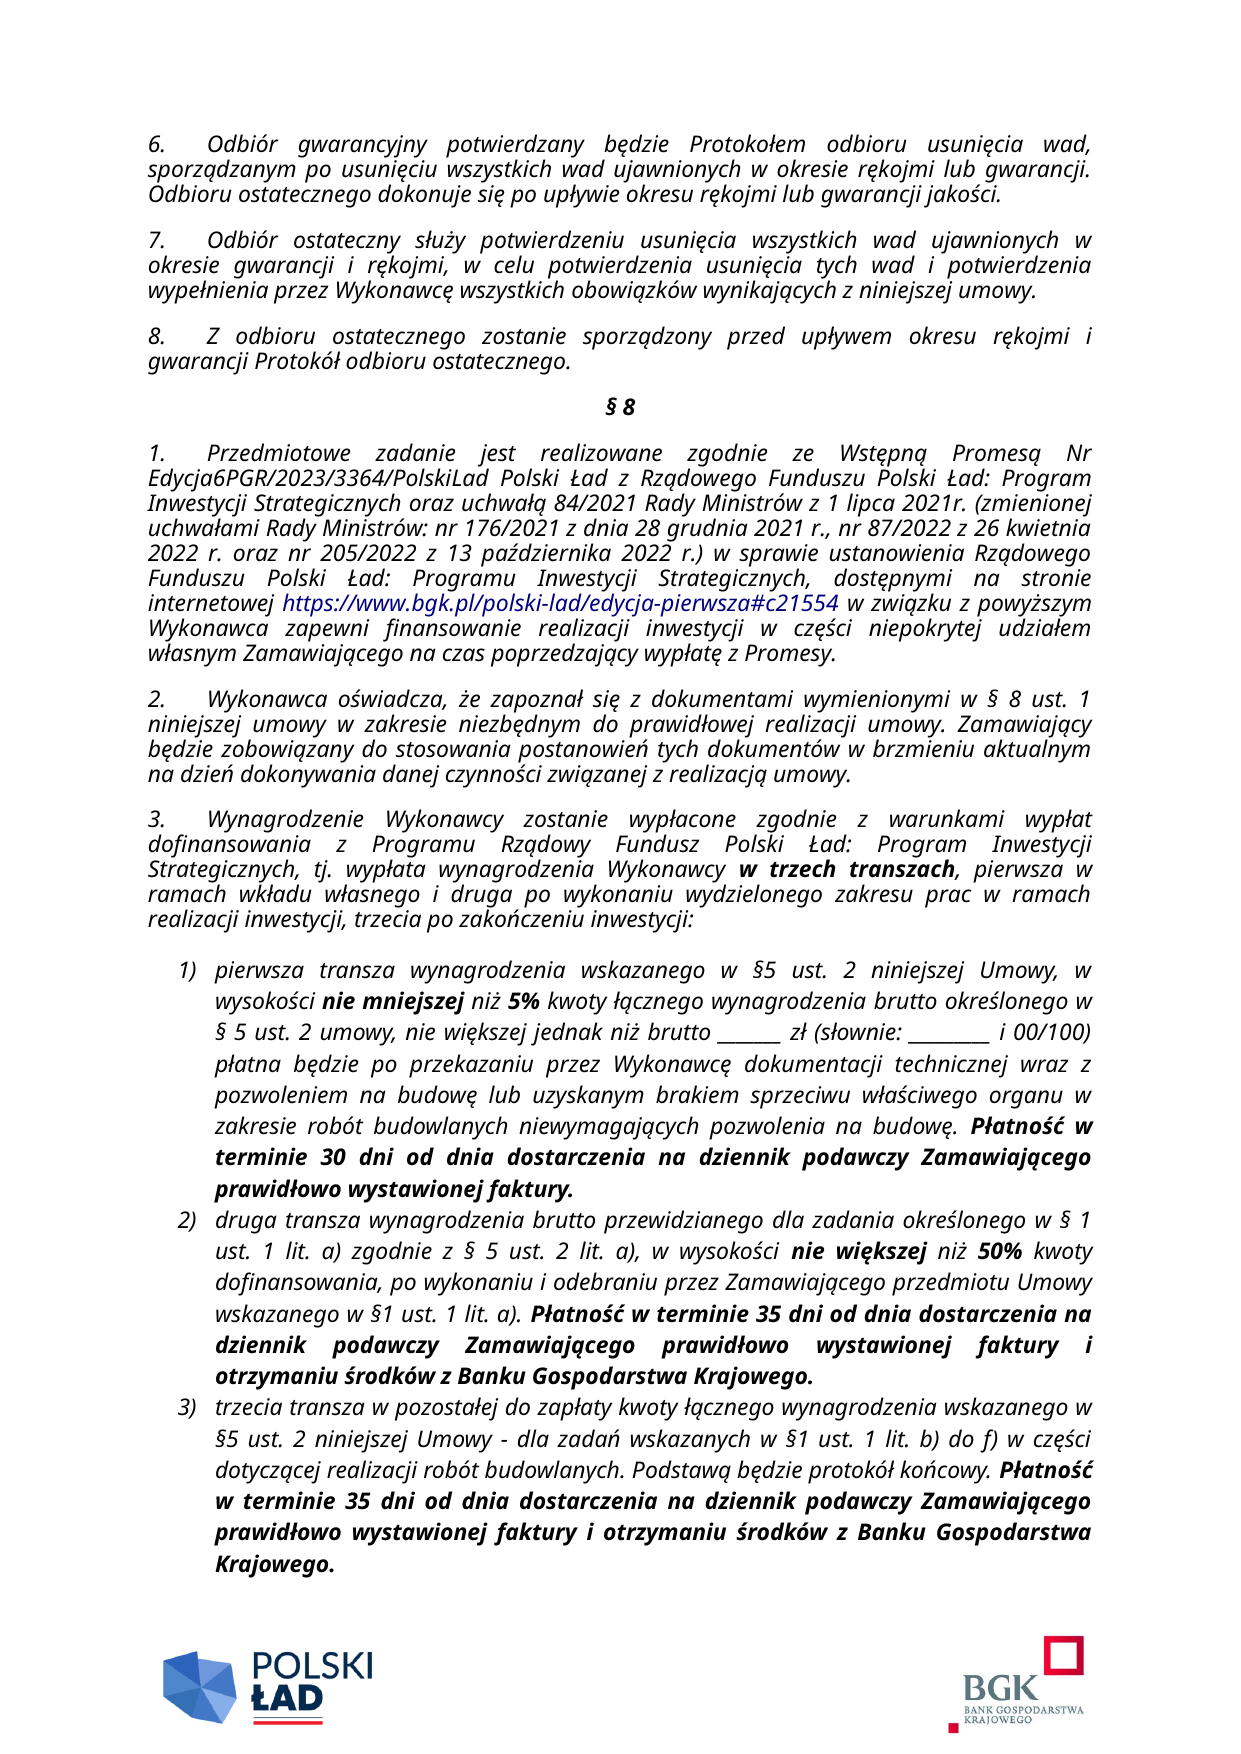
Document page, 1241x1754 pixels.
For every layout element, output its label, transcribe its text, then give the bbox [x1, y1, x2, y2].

list Wynagrodzenie Wykonawcy zostanie wypłacone zgodnie z warunkami wypłat dofinansowania z Programu Rządowy Fundusz Polski Ład: Program Inwestycji Strategicznych, tj. wypłata wynagrodzenia Wykonawcy w trzech transzach, pierwsza w ramach wkładu własnego i druga po wykonaniu wydzielonego zakresu prac w ramach realizacji inwestycji, trzecia po zakończeniu inwestycji: [148, 808, 1093, 933]
list pierwsza transza wynagrodzenia wskazanego w §5 ust. 2 niniejszej Umowy, w wysokości nie mniejszej niż 5% kwoty łącznego wynagrodzenia brutto określonego w § 5 ust. 2 umowy, nie większej jednak niż brutto _______ zł (słownie: _________ i 00/100) płatna będzie po przekazaniu przez Wykonawcę dokumentacji technicznej wraz z pozwoleniem na budowę lub uzyskanym brakiem sprzeciwu właściwego organu w zakresie robót budowlanych niewymagających pozwolenia na budowę. Płatność w terminie 30 dni od dnia dostarczenia na dziennik podawczy Zamawiającego prawidłowo wystawionej faktury. [177, 954, 1093, 1204]
list Z odbioru ostatecznego zostanie sporządzony przed upływem okresu rękojmi i gwarancji Protokół odbioru ostatecznego. [148, 324, 1093, 374]
list Wykonawca oświadcza, że zapoznał się z dokumentami wymienionymi w § 8 ust. 1 niniejszej umowy w zakresie niezbędnym do prawidłowej realizacji umowy. Zamawiający będzie zobowiązany do stosowania postanowień tych dokumentów w brzmieniu aktualnym na dzień dokonywania danej czynności związanej z realizacją umowy. [148, 687, 1093, 787]
list druga transza wynagrodzenia brutto przewidzianego dla zadania określonego w § 1 ust. 1 lit. a) zgodnie z § 5 ust. 2 lit. a), w wysokości nie większej niż 50% kwoty dofinansowania, po wykonaniu i odebraniu przez Zamawiającego przedmiotu Umowy wskazanego w §1 ust. 1 lit. a). Płatność w terminie 35 dni od dnia dostarczenia na dziennik podawczy Zamawiającego prawidłowo wystawionej faktury i otrzymaniu środków z Banku Gospodarstwa Krajowego. [177, 1204, 1093, 1391]
picture [149, 1614, 415, 1743]
list trzecia transza w pozostałej do zapłaty kwoty łącznego wynagrodzenia wskazanego w §5 ust. 2 niniejszej Umowy - dla zadań wskazanych w §1 ust. 1 lit. b) do f) w części dotyczącej realizacji robót budowlanych. Podstawą będzie protokół końcowy. Płatność w terminie 35 dni od dnia dostarczenia na dziennik podawczy Zamawiającego prawidłowo wystawionej faktury i otrzymaniu środków z Banku Gospodarstwa Krajowego. [177, 1391, 1093, 1579]
list Odbiór gwarancyjny potwierdzany będzie Protokołem odbioru usunięcia wad, sporządzanym po usunięciu wszystkich wad ujawnionych w okresie rękojmi lub gwarancji. Odbioru ostatecznego dokonuje się po upływie okresu rękojmi lub gwarancji jakości. [148, 133, 1093, 208]
list Odbiór ostateczny służy potwierdzeniu usunięcia wszystkich wad ujawnionych w okresie gwarancji i rękojmi, w celu potwierdzenia usunięcia tych wad i potwierdzenia wypełnienia przez Wykonawcę wszystkich obowiązków wynikających z niniejszej umowy. [148, 229, 1093, 304]
list Przedmiotowe zadanie jest realizowane zgodnie ze Wstępną Promesą Nr Edycja6PGR/2023/3364/PolskiLad Polski Ład z Rządowego Funduszu Polski Ład: Program Inwestycji Strategicznych oraz uchwałą 84/2021 Rady Ministrów z 1 lipca 2021r. (zmienionej uchwałami Rady Ministrów: nr 176/2021 z dnia 28 grudnia 2021 r., nr 87/2022 z 26 kwietnia 2022 r. oraz nr 205/2022 z 13 października 2022 r.) w sprawie ustanowienia Rządowego Funduszu Polski Ład: Programu Inwestycji Strategicznych, dostępnymi na stronie internetowej https://www.bgk.pl/polski-lad/edycja-pierwsza#c21554 w związku z powyższym Wykonawca zapewni finansowanie realizacji inwestycji w części niepokrytej udziałem własnym Zamawiającego na czas poprzedzający wypłatę z Promesy. [148, 441, 1093, 666]
picture [945, 1625, 1093, 1743]
text § 8 [148, 395, 1093, 420]
